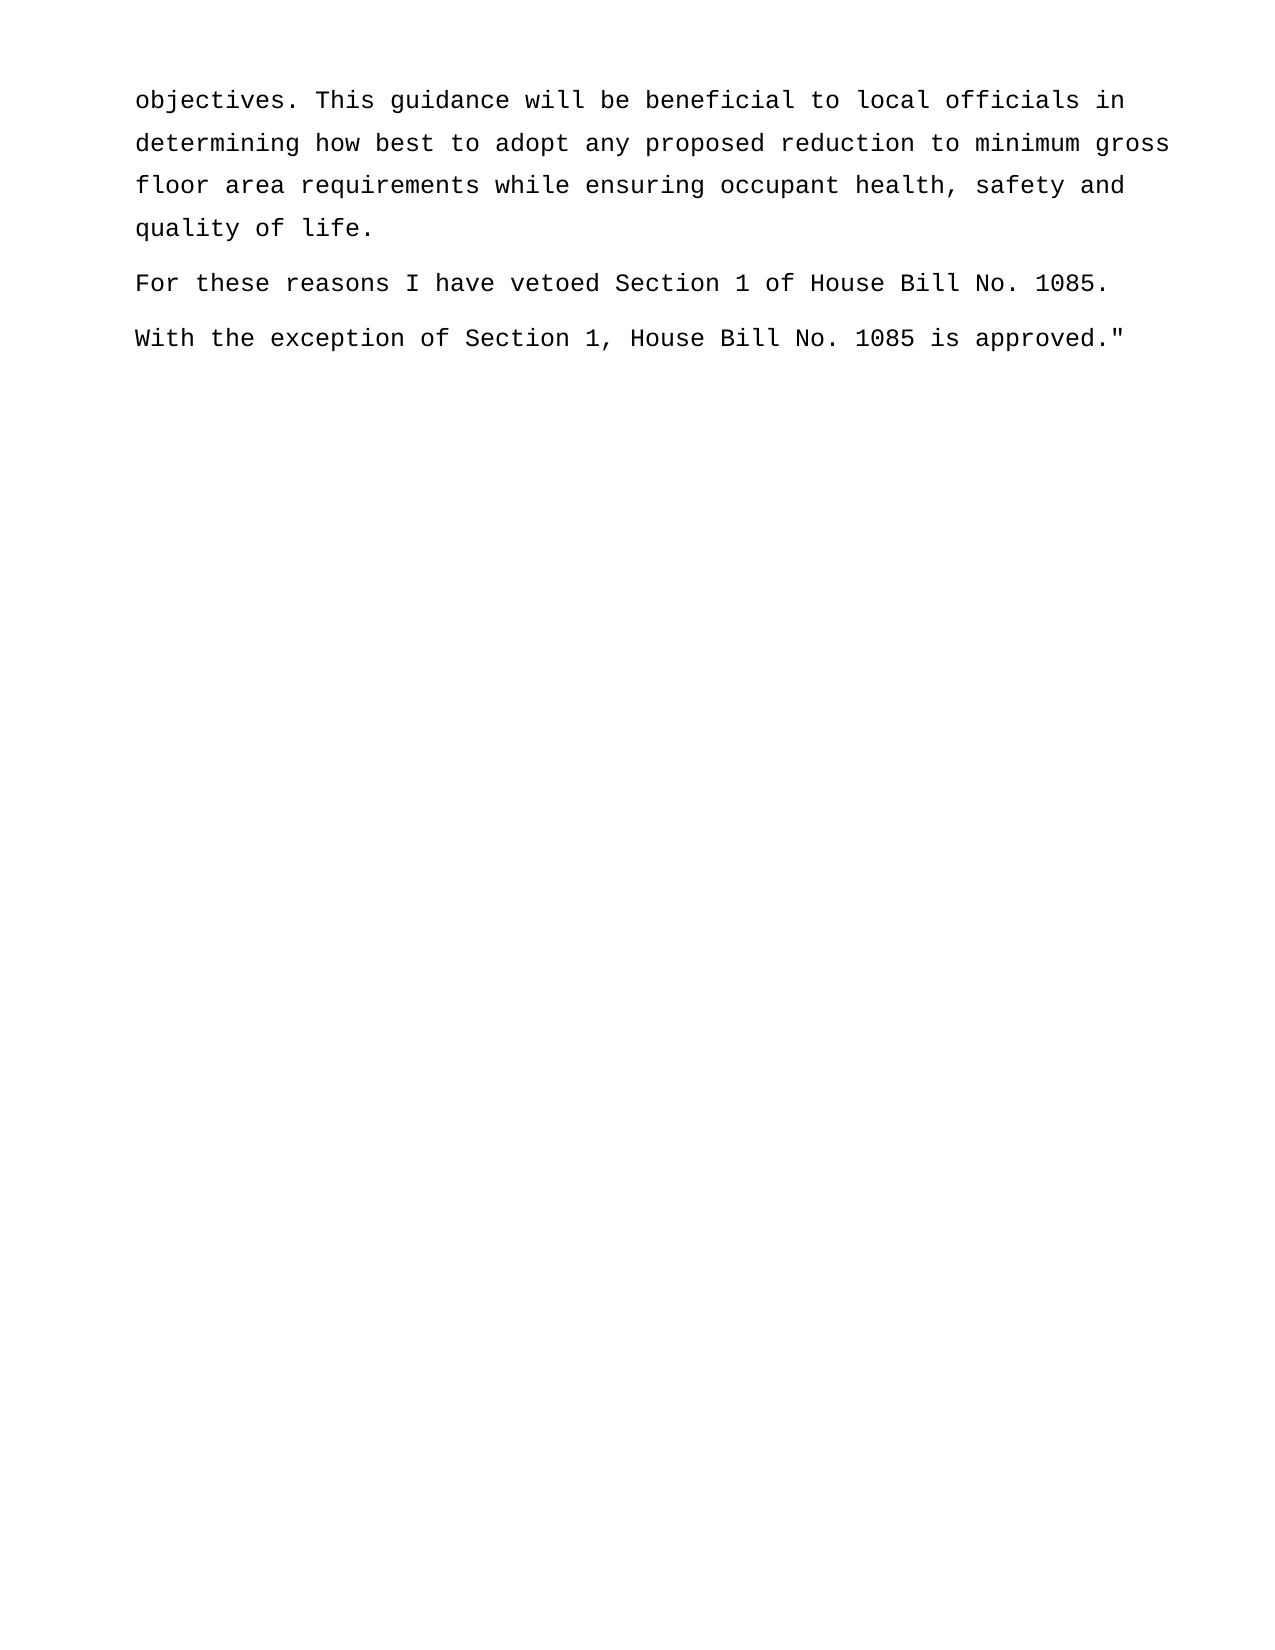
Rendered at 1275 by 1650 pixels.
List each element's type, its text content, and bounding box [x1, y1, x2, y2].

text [135, 75, 1170, 245]
text For these reasons I have vetoed Section 1 of House Bill No. 1085. [135, 257, 1170, 300]
text With the exception of Section 1, House Bill No. 1085 is approved." [135, 312, 1170, 355]
